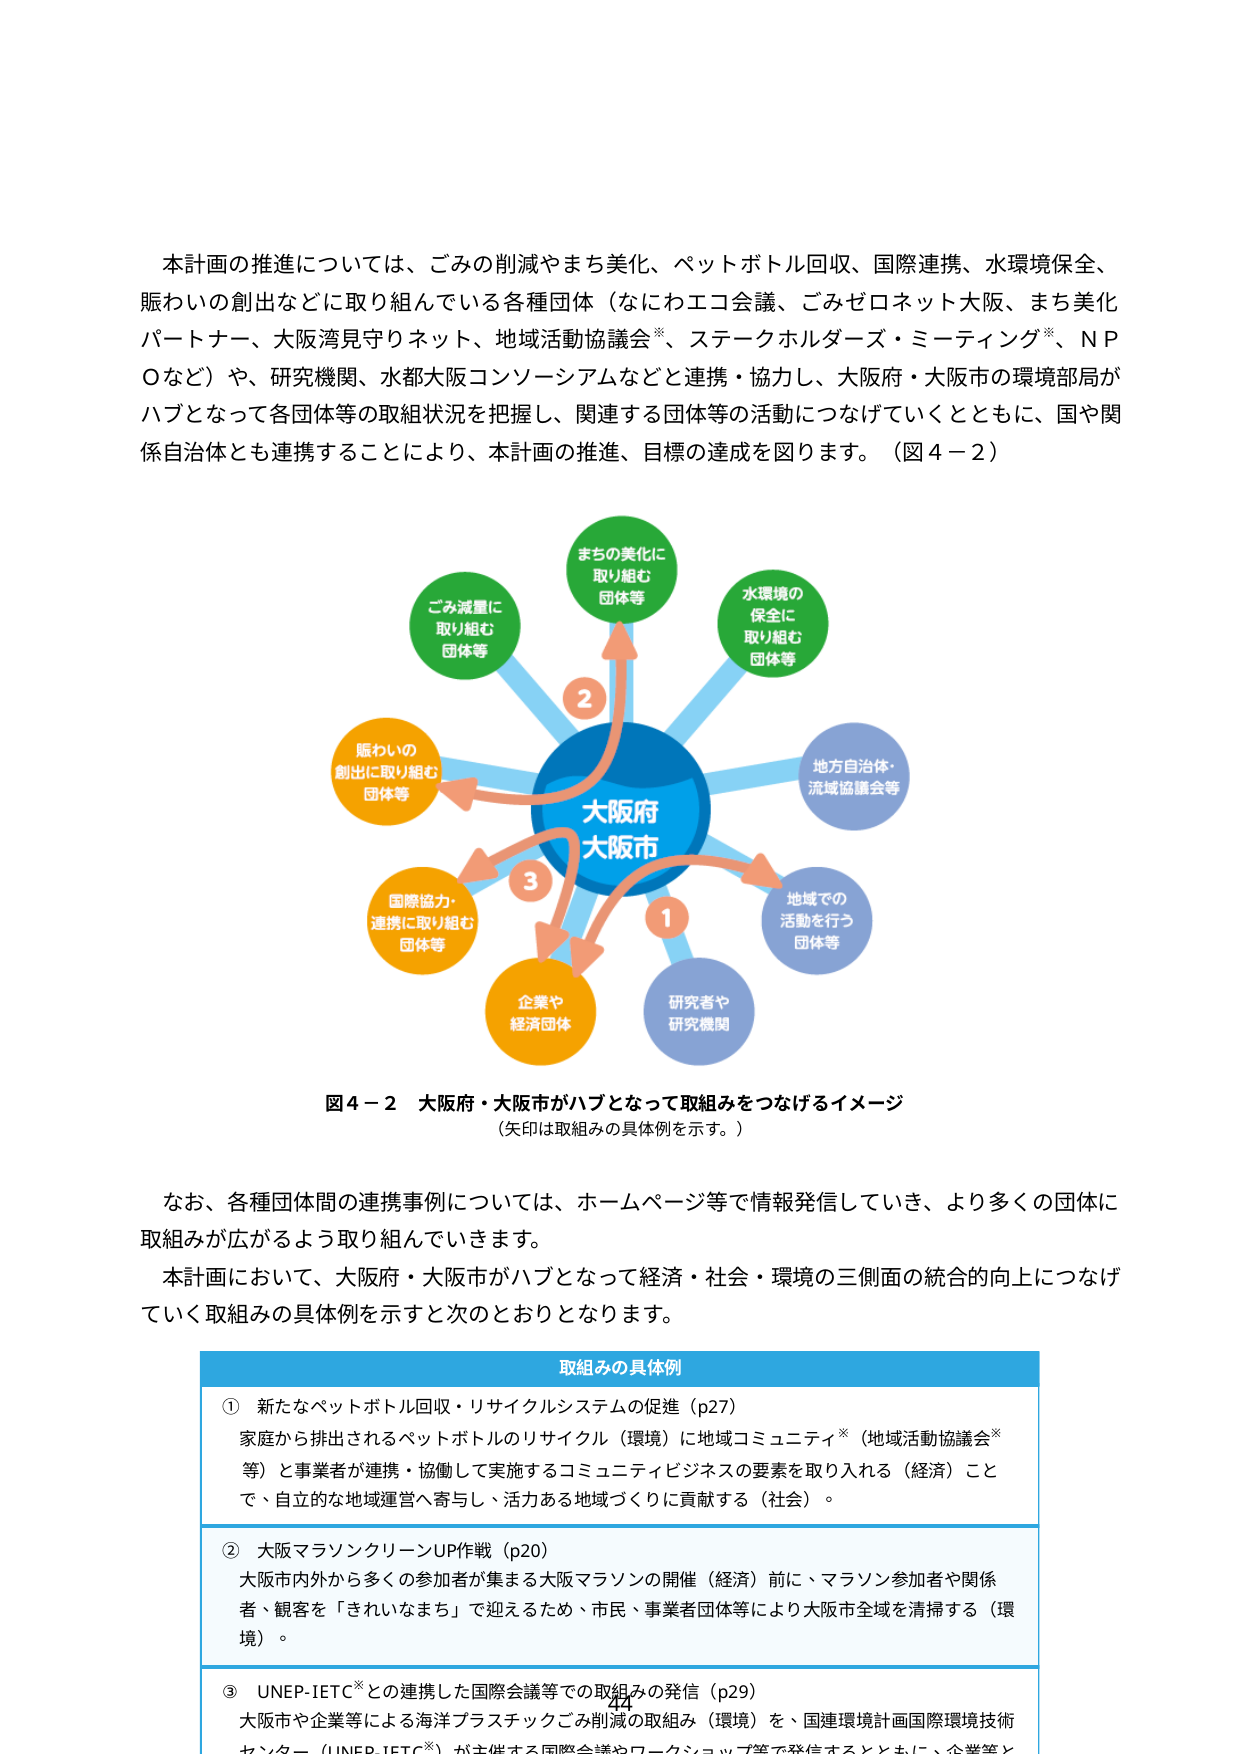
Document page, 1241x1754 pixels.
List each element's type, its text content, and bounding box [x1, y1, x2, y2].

picture [324, 500, 919, 1076]
text なお、各種団体間の連携事例については、ホームページ等で情報発信していき、より多くの団体に取組みが広がるよう取り組んでいきます。 [140, 1182, 1122, 1257]
text 本計画において、大阪府・大阪市がハブとなって経済・社会・環境の三側面の統合的向上につなげていく取組みの具体例を示すと次のとおりとなります。 [140, 1257, 1122, 1332]
text 本計画の推進については、ごみの削減やまち美化、ペットボトル回収、国際連携、水環境保全、賑わいの創出などに取り組んでいる各種団体（なにわエコ会議、ごみゼロネット大阪、まち美化パートナー、大阪湾見守りネット、地域活動協議会※、ステークホルダーズ・ミーティング※、ＮＰＯなど）や、研究機関、水都大阪コンソーシアムなどと連携・協力し、大阪府・大阪市の環境部局がハブとなって各団体等の取組状況を把握し、関連する団体等の活動につなげていくとともに、国や関係自治体とも連携することにより、本計画の推進、目標の達成を図ります。（図４－２） [140, 244, 1122, 469]
